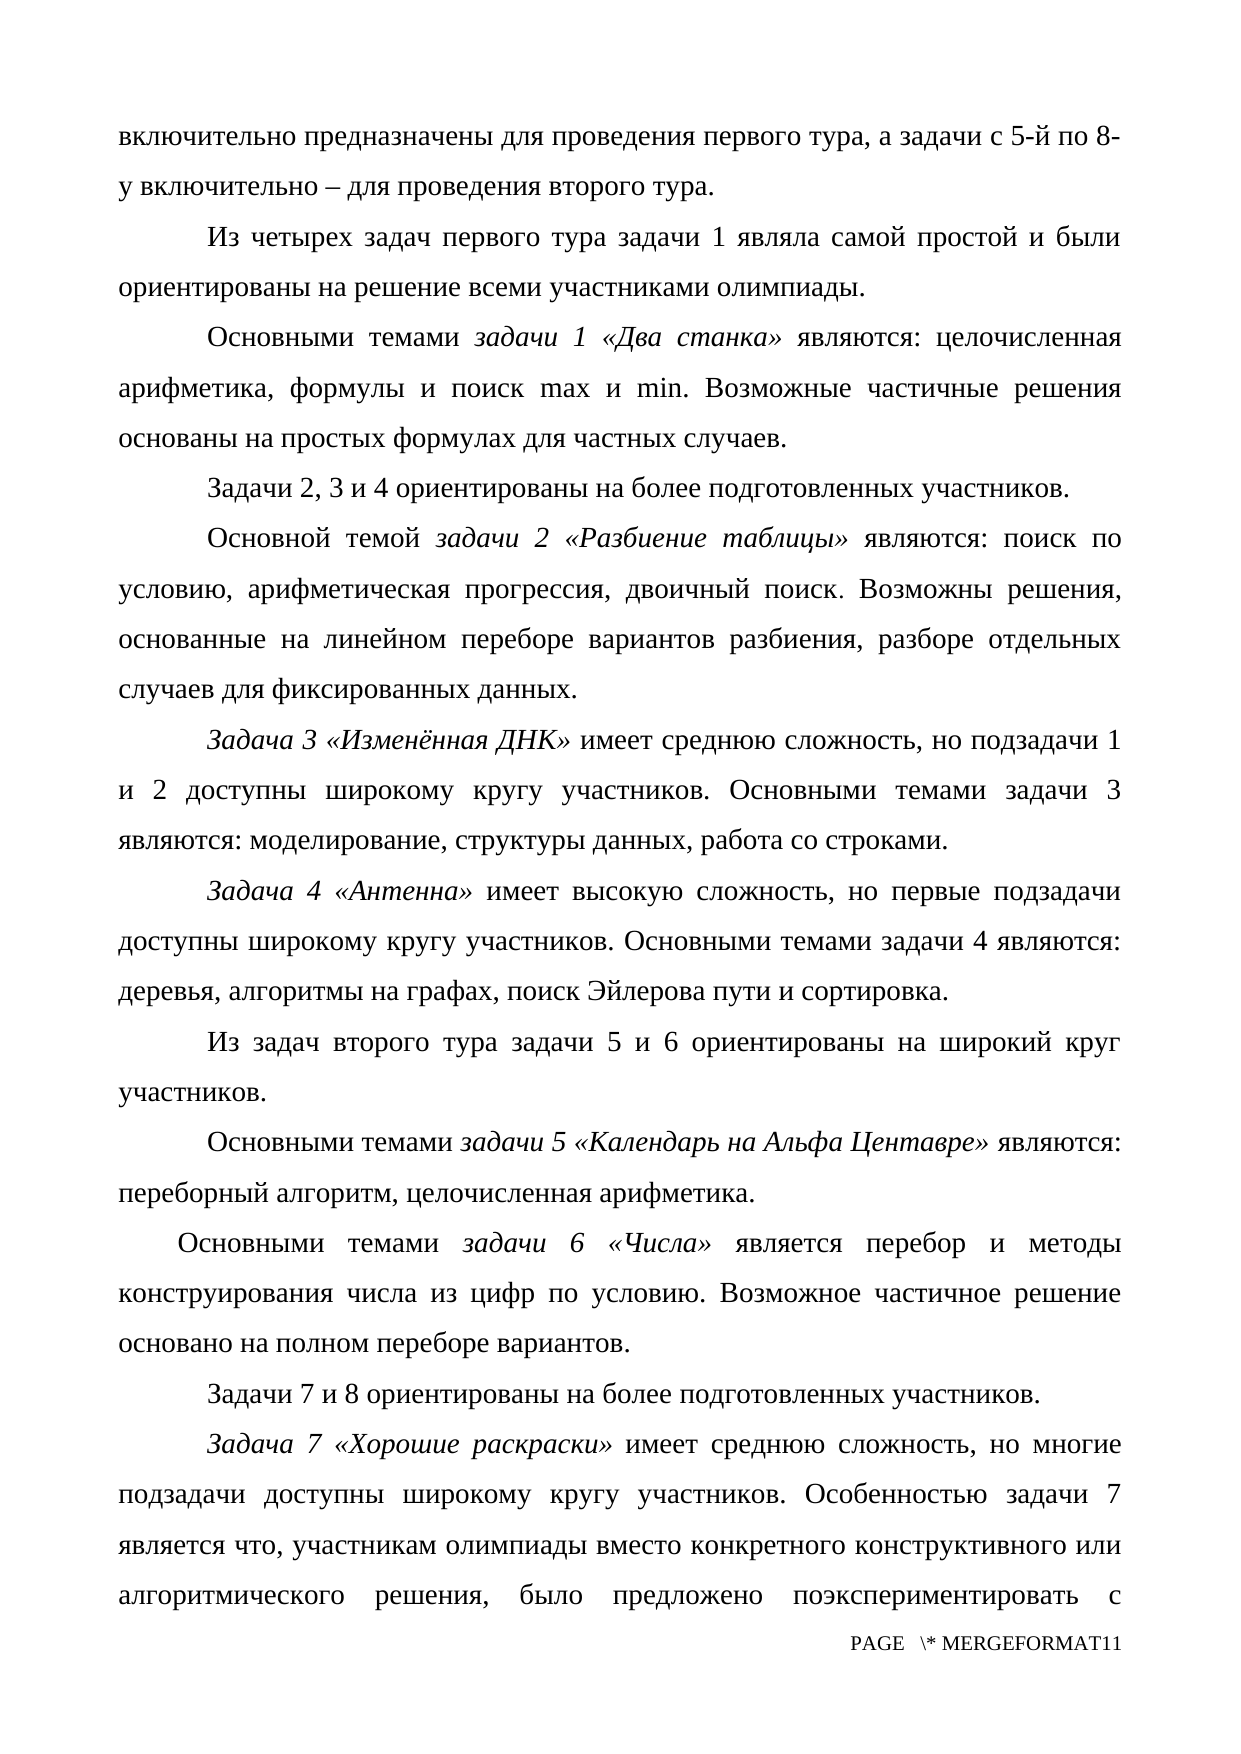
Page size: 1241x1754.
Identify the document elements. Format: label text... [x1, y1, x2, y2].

text Основной темой задачи 2 «Разбиение таблицы» являются: поиск по условию, арифметическая прогрессия, двоичный поиск. Возможны решения, основанные на линейном переборе вариантов разбиения, разборе отдельных случаев для фиксированных данных. [118, 521, 1122, 705]
text Задачи 2, 3 и 4 ориентированы на более подготовленных участников. [118, 470, 1122, 504]
text Основными темами задачи 6 «Числа» является перебор и методы конструирования числа из цифр по условию. Возможное частичное решение основано на полном переборе вариантов. [118, 1225, 1122, 1359]
text Задача 4 «Антенна» имеет высокую сложность, но первые подзадачи доступны широкому кругу участников. Основными темами задачи 4 являются: деревья, алгоритмы на графах, поиск Эйлерова пути и сортировка. [118, 873, 1122, 1007]
text Основными темами задачи 5 «Календарь на Альфа Центавре» являются: переборный алгоритм, целочисленная арифметика. [118, 1124, 1122, 1208]
text Основными темами задачи 1 «Два станка» являются: целочисленная арифметика, формулы и поиск max и min. Возможные частичные решения основаны на простых формулах для частных случаев. [118, 319, 1122, 453]
text Задачи 7 и 8 ориентированы на более подготовленных участников. [118, 1376, 1122, 1409]
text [118, 118, 1122, 202]
text Из четырех задач первого тура задачи 1 являла самой простой и были ориентированы на решение всеми участниками олимпиады. [118, 219, 1122, 303]
text Задача 3 «Изменённая ДНК» имеет среднюю сложность, но подзадачи 1 и 2 доступны широкому кругу участников. Основными темами задачи 3 являются: моделирование, структуры данных, работа со строками. [118, 722, 1122, 856]
text Из задач второго тура задачи 5 и 6 ориентированы на широкий круг участников. [118, 1024, 1122, 1108]
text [118, 1426, 1122, 1611]
